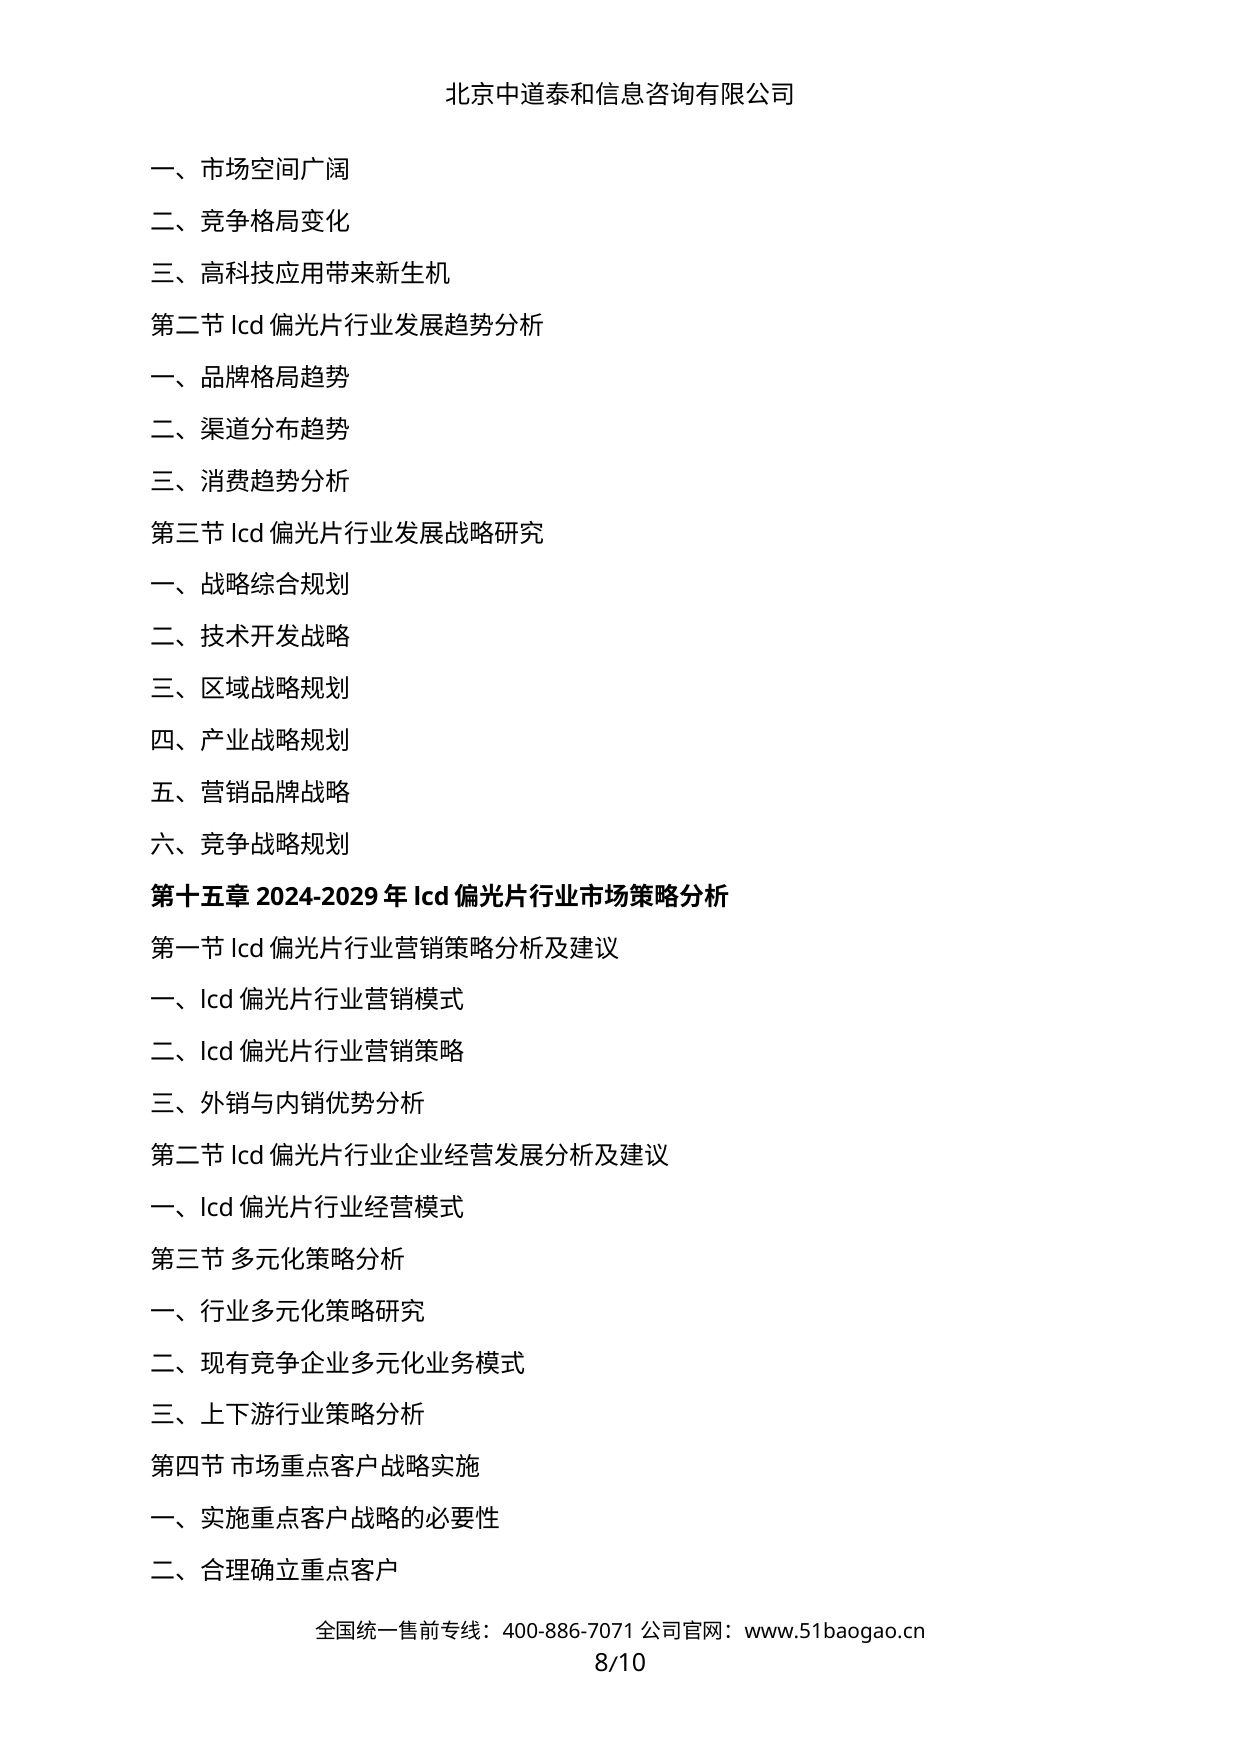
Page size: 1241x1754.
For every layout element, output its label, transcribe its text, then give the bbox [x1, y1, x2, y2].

text 二、技术开发战略 [150, 617, 1090, 653]
text 三、消费趋势分析 [150, 461, 1090, 497]
text 二、lcd偏光片行业营销策略 [150, 1032, 1090, 1068]
text 一、品牌格局趋势 [150, 357, 1090, 394]
text 三、区域战略规划 [150, 669, 1090, 705]
text 三、外销与内销优势分析 [150, 1084, 1090, 1120]
text 四、产业战略规划 [150, 721, 1090, 757]
text 第四节 市场重点客户战略实施 [150, 1447, 1090, 1483]
text 第三节 lcd偏光片行业发展战略研究 [150, 513, 1090, 549]
text 五、营销品牌战略 [150, 772, 1090, 809]
text 一、lcd偏光片行业经营模式 [150, 1187, 1090, 1224]
text 三、上下游行业策略分析 [150, 1395, 1090, 1431]
text 第二节 lcd偏光片行业企业经营发展分析及建议 [150, 1136, 1090, 1172]
text 三、高科技应用带来新生机 [150, 254, 1090, 290]
text 第三节 多元化策略分析 [150, 1239, 1090, 1276]
text 第十五章 2024-2029年lcd偏光片行业市场策略分析 [150, 876, 1090, 912]
text 一、战略综合规划 [150, 565, 1090, 601]
text 一、实施重点客户战略的必要性 [150, 1499, 1090, 1535]
text 一、lcd偏光片行业营销模式 [150, 980, 1090, 1016]
text 一、市场空间广阔 [150, 150, 1090, 186]
text 第一节 lcd偏光片行业营销策略分析及建议 [150, 928, 1090, 964]
text 二、现有竞争企业多元化业务模式 [150, 1343, 1090, 1379]
text 一、行业多元化策略研究 [150, 1291, 1090, 1327]
text 二、渠道分布趋势 [150, 409, 1090, 446]
text 六、竞争战略规划 [150, 824, 1090, 861]
text 第二节 lcd偏光片行业发展趋势分析 [150, 306, 1090, 342]
text 二、竞争格局变化 [150, 202, 1090, 238]
text 二、合理确立重点客户 [150, 1551, 1090, 1587]
